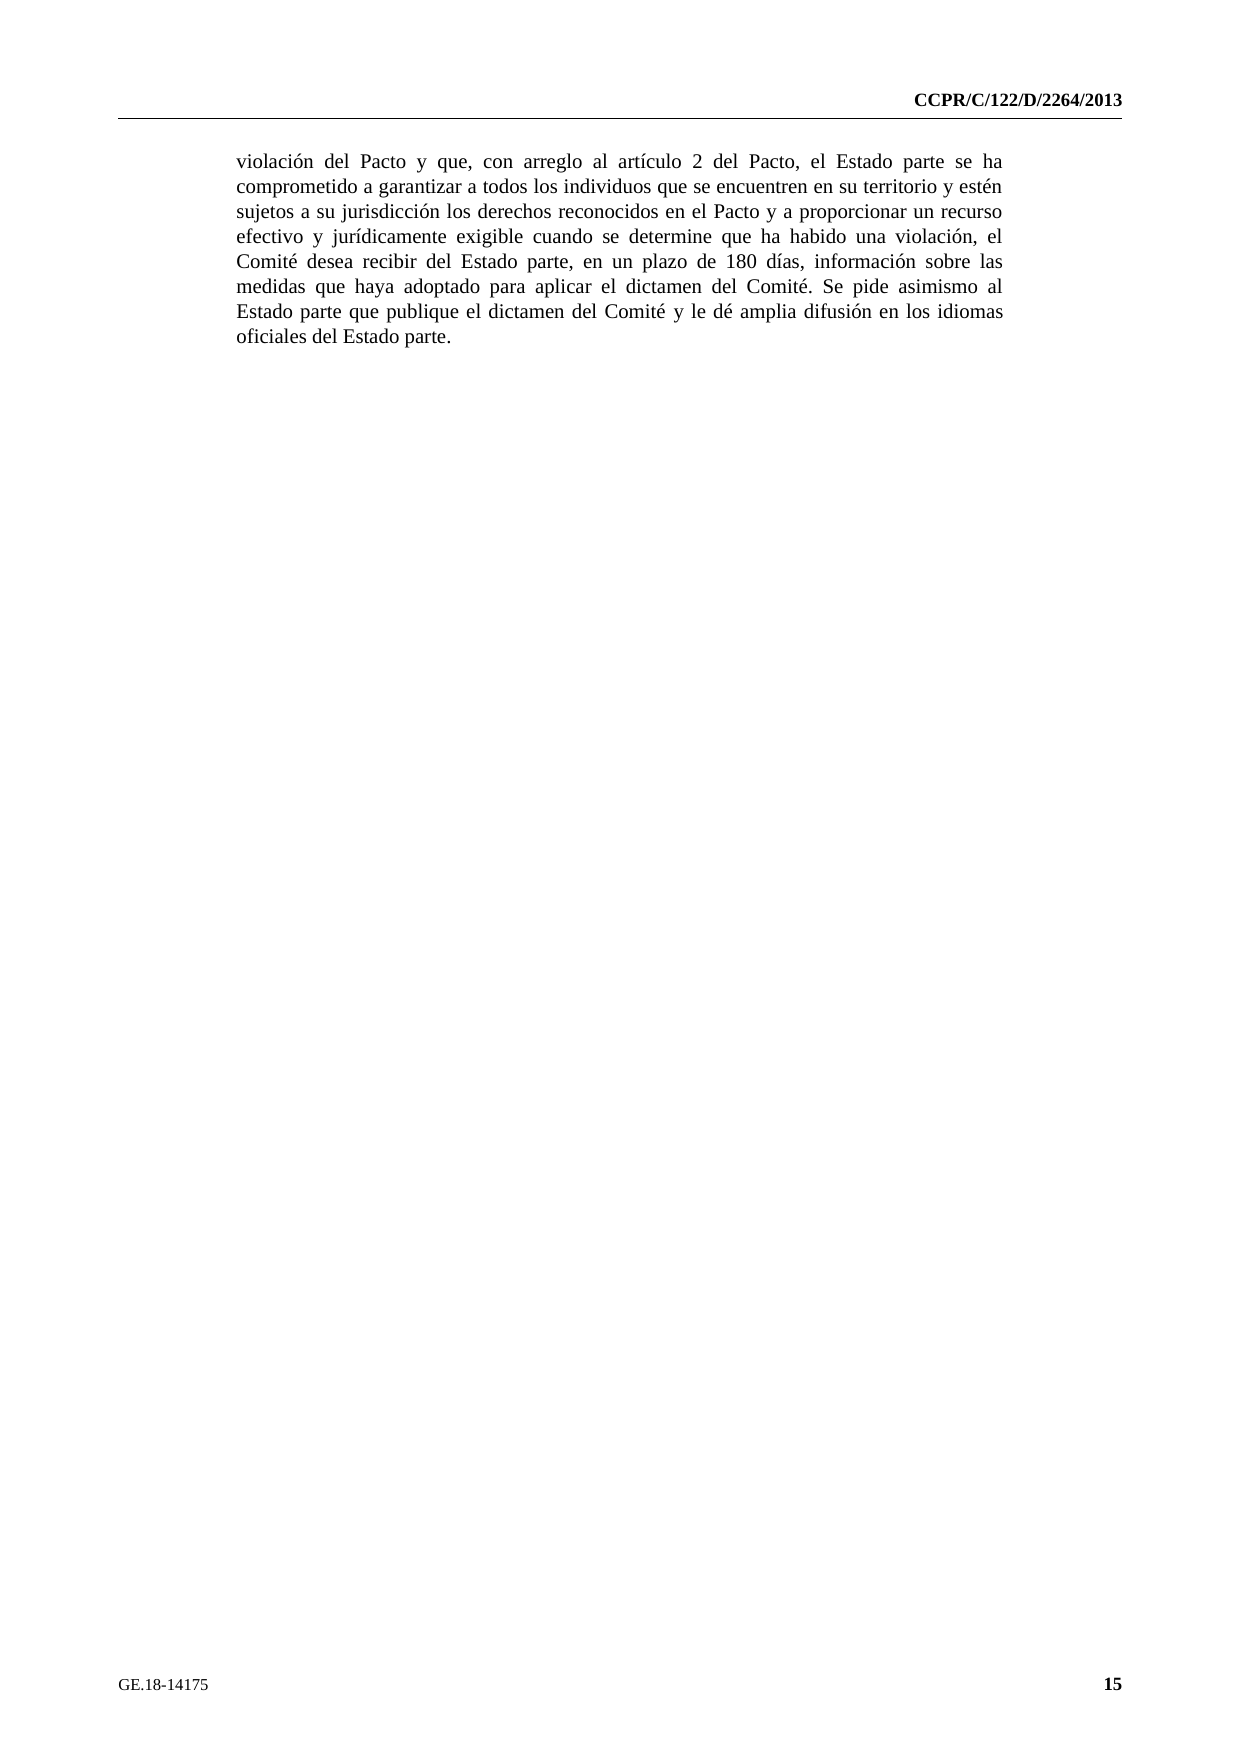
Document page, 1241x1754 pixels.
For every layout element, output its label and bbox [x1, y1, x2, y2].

text [236, 148, 1004, 348]
